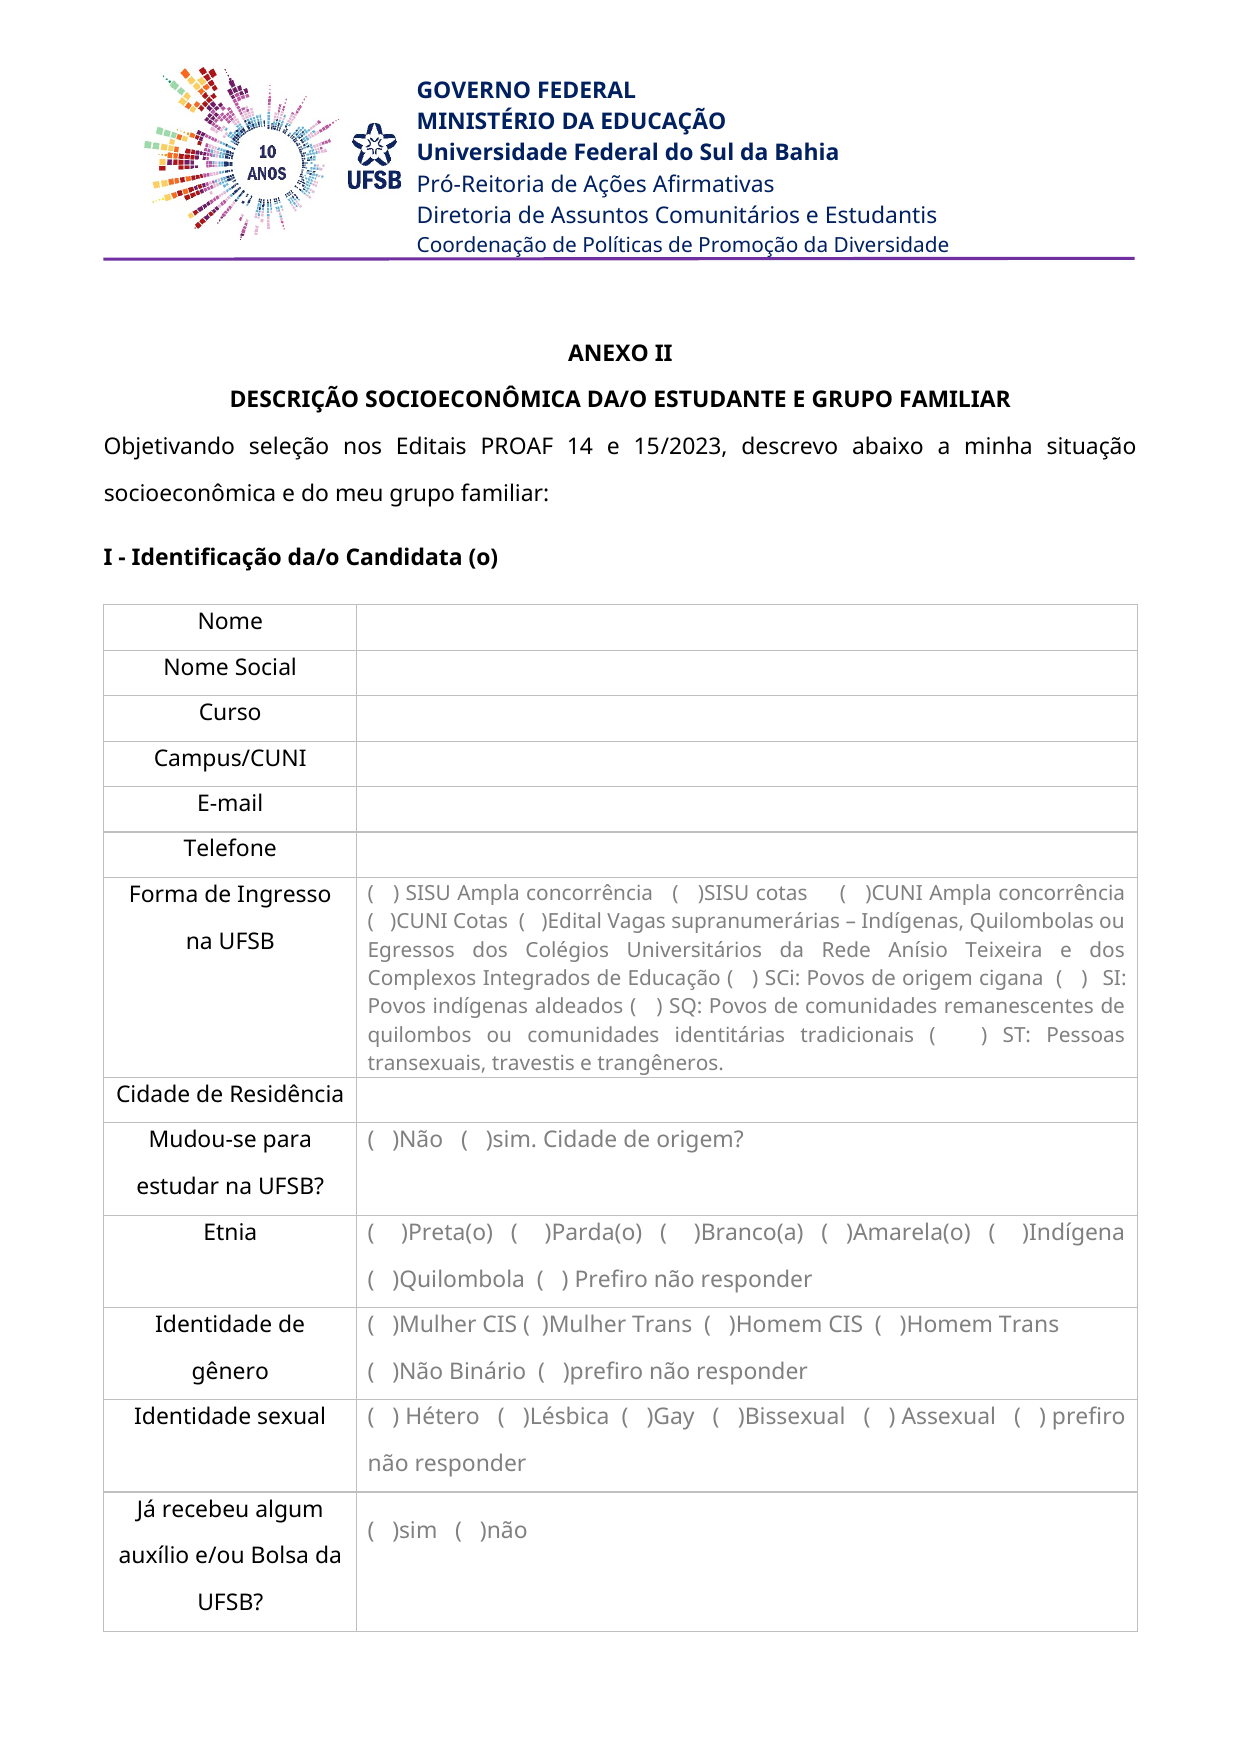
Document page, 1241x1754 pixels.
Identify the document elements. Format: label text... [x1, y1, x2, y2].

table_cell [357, 787, 1137, 831]
picture [141, 66, 416, 243]
table_cell [357, 833, 1137, 877]
table_cell ( )Preta(o) ( )Parda(o) ( )Branco(a) ( )Amarela(o) ( )Indígena ( )Quilombola ( ) Prefiro não responder [357, 1216, 1137, 1307]
table_cell [357, 1078, 1137, 1122]
table_cell [357, 742, 1137, 786]
text I - Identificação da/o Candidata (o) [103, 541, 1137, 572]
table_cell ( )sim ( )não [357, 1493, 1137, 1631]
table_cell Identidade de gênero [104, 1308, 356, 1399]
table_cell ( ) SISU Ampla concorrência ( )SISU cotas ( )CUNI Ampla concorrência ( )CUNI Cotas ( )Edital Vagas supranumerárias – Indígenas, Quilombolas ou Egressos dos Colégios Universitários da Rede Anísio Teixeira e dos Complexos Integrados de Educação ( ) SCi: Povos de origem cigana ( ) SI: Povos indígenas aldeados ( ) SQ: Povos de comunidades remanescentes de quilombos ou comunidades identitárias tradicionais ( ) ST: Pessoas transexuais, travestis e trangêneros. [357, 878, 1137, 1077]
table_cell E-mail [104, 787, 356, 831]
text ANEXO II [103, 337, 1137, 368]
text DESCRIÇÃO SOCIOECONÔMICA DA/O ESTUDANTE E GRUPO FAMILIAR [103, 383, 1137, 415]
table_cell [357, 651, 1137, 695]
table_cell Nome Social [104, 651, 356, 695]
table_cell Telefone [104, 833, 356, 877]
text Objetivando seleção nos Editais PROAF 14 e 15/2023, descrevo abaixo a minha situação socioeconômica e do meu grupo familiar: [103, 430, 1137, 508]
table_cell ( )Não ( )sim. Cidade de origem? [357, 1123, 1137, 1214]
table_cell Campus/CUNI [104, 742, 356, 786]
table_header Nome [104, 605, 356, 650]
table_cell ( )Mulher CIS ( )Mulher Trans ( )Homem CIS ( )Homem Trans ( )Não Binário ( )prefiro não responder [357, 1308, 1137, 1399]
table_cell [357, 696, 1137, 741]
table_cell Já recebeu algum auxílio e/ou Bolsa da UFSB? [104, 1493, 356, 1631]
table_cell ( ) Hétero ( )Lésbica ( )Gay ( )Bissexual ( ) Assexual ( ) prefiro não responder [357, 1400, 1137, 1491]
table_cell Identidade sexual [104, 1400, 356, 1491]
table_cell Cidade de Residência [104, 1078, 356, 1122]
table_header [357, 605, 1137, 650]
table_cell Curso [104, 696, 356, 741]
table_cell Mudou-se para estudar na UFSB? [104, 1123, 356, 1214]
table_cell Etnia [104, 1216, 356, 1307]
table_cell Forma de Ingresso na UFSB [104, 878, 356, 1077]
